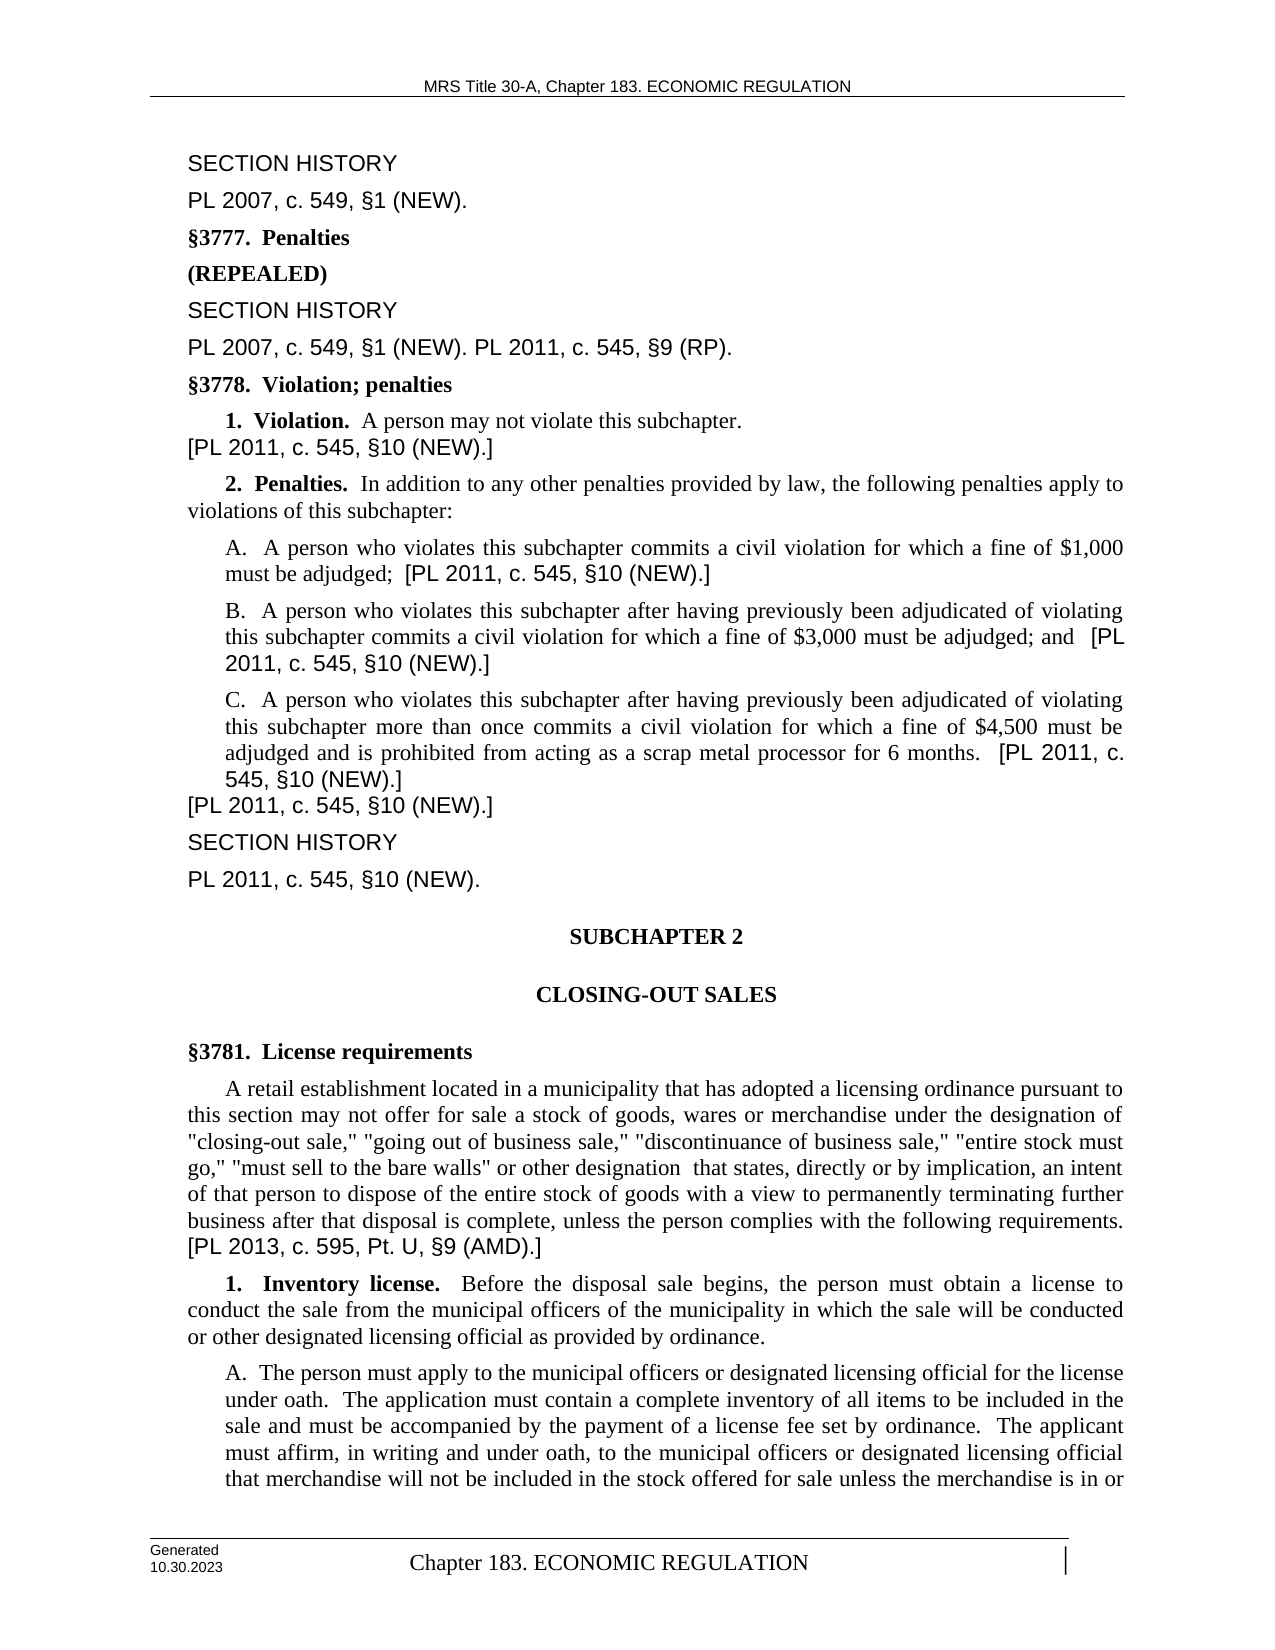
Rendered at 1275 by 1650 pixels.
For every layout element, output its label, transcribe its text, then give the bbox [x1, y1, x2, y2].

text 1. Inventory license. Before the disposal sale begins, the person must obtain a license to conduct the sale from the municipal officers of the municipality in which the sale will be conducted or other designated licensing official as provided by ordinance. [187, 1270, 1125, 1349]
text SECTION HISTORY [187, 297, 1125, 323]
text §3781. License requirements [187, 1038, 1125, 1065]
text PL 2007, c. 549, §1 (NEW). PL 2011, c. 545, §9 (RP). [187, 334, 1125, 360]
text A retail establishment located in a municipality that has adopted a licensing ordinance pursuant to this section may not offer for sale a stock of goods, wares or merchandise under the designation of "closing-out sale," "going out of business sale," "discontinuance of business sale," "entire stock must go," "must sell to the bare walls" or other designation that states, directly or by implication, an intent of that person to dispose of the entire stock of goods with a view to permanently terminating further business after that disposal is complete, unless the person complies with the following requirements. [PL 2013, c. 595, Pt. U, §9 (AMD).] [187, 1075, 1125, 1259]
text §3778. Violation; penalties [187, 371, 1125, 397]
text (REPEALED) [187, 260, 1125, 287]
text B. A person who violates this subchapter after having previously been adjudicated of violating this subchapter commits a civil violation for which a fine of $3,000 must be adjudged; and [PL 2011, c. 545, §10 (NEW).] [225, 597, 1125, 676]
text 1. Violation. A person may not violate this subchapter. [187, 407, 1125, 434]
text SECTION HISTORY [187, 150, 1125, 176]
text A. A person who violates this subchapter commits a civil violation for which a fine of $1,000 must be adjudged; [PL 2011, c. 545, §10 (NEW).] [225, 534, 1125, 586]
text [PL 2011, c. 545, §10 (NEW).] [187, 792, 1125, 818]
text PL 2011, c. 545, §10 (NEW). [187, 866, 1125, 892]
text SUBCHAPTER 2 [187, 923, 1125, 949]
text SECTION HISTORY [187, 829, 1125, 855]
text §3777. Penalties [187, 223, 1125, 250]
text [PL 2011, c. 545, §10 (NEW).] [187, 434, 1125, 460]
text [225, 1359, 1125, 1491]
text CLOSING-OUT SALES [187, 981, 1125, 1007]
text 2. Penalties. In addition to any other penalties provided by law, the following penalties apply to violations of this subchapter: [187, 471, 1125, 523]
text PL 2007, c. 549, §1 (NEW). [187, 187, 1125, 213]
text C. A person who violates this subchapter after having previously been adjudicated of violating this subchapter more than once commits a civil violation for which a fine of $4,500 must be adjudged and is prohibited from acting as a scrap metal processor for 6 months. [PL 2011, c. 545, §10 (NEW).] [225, 686, 1125, 792]
